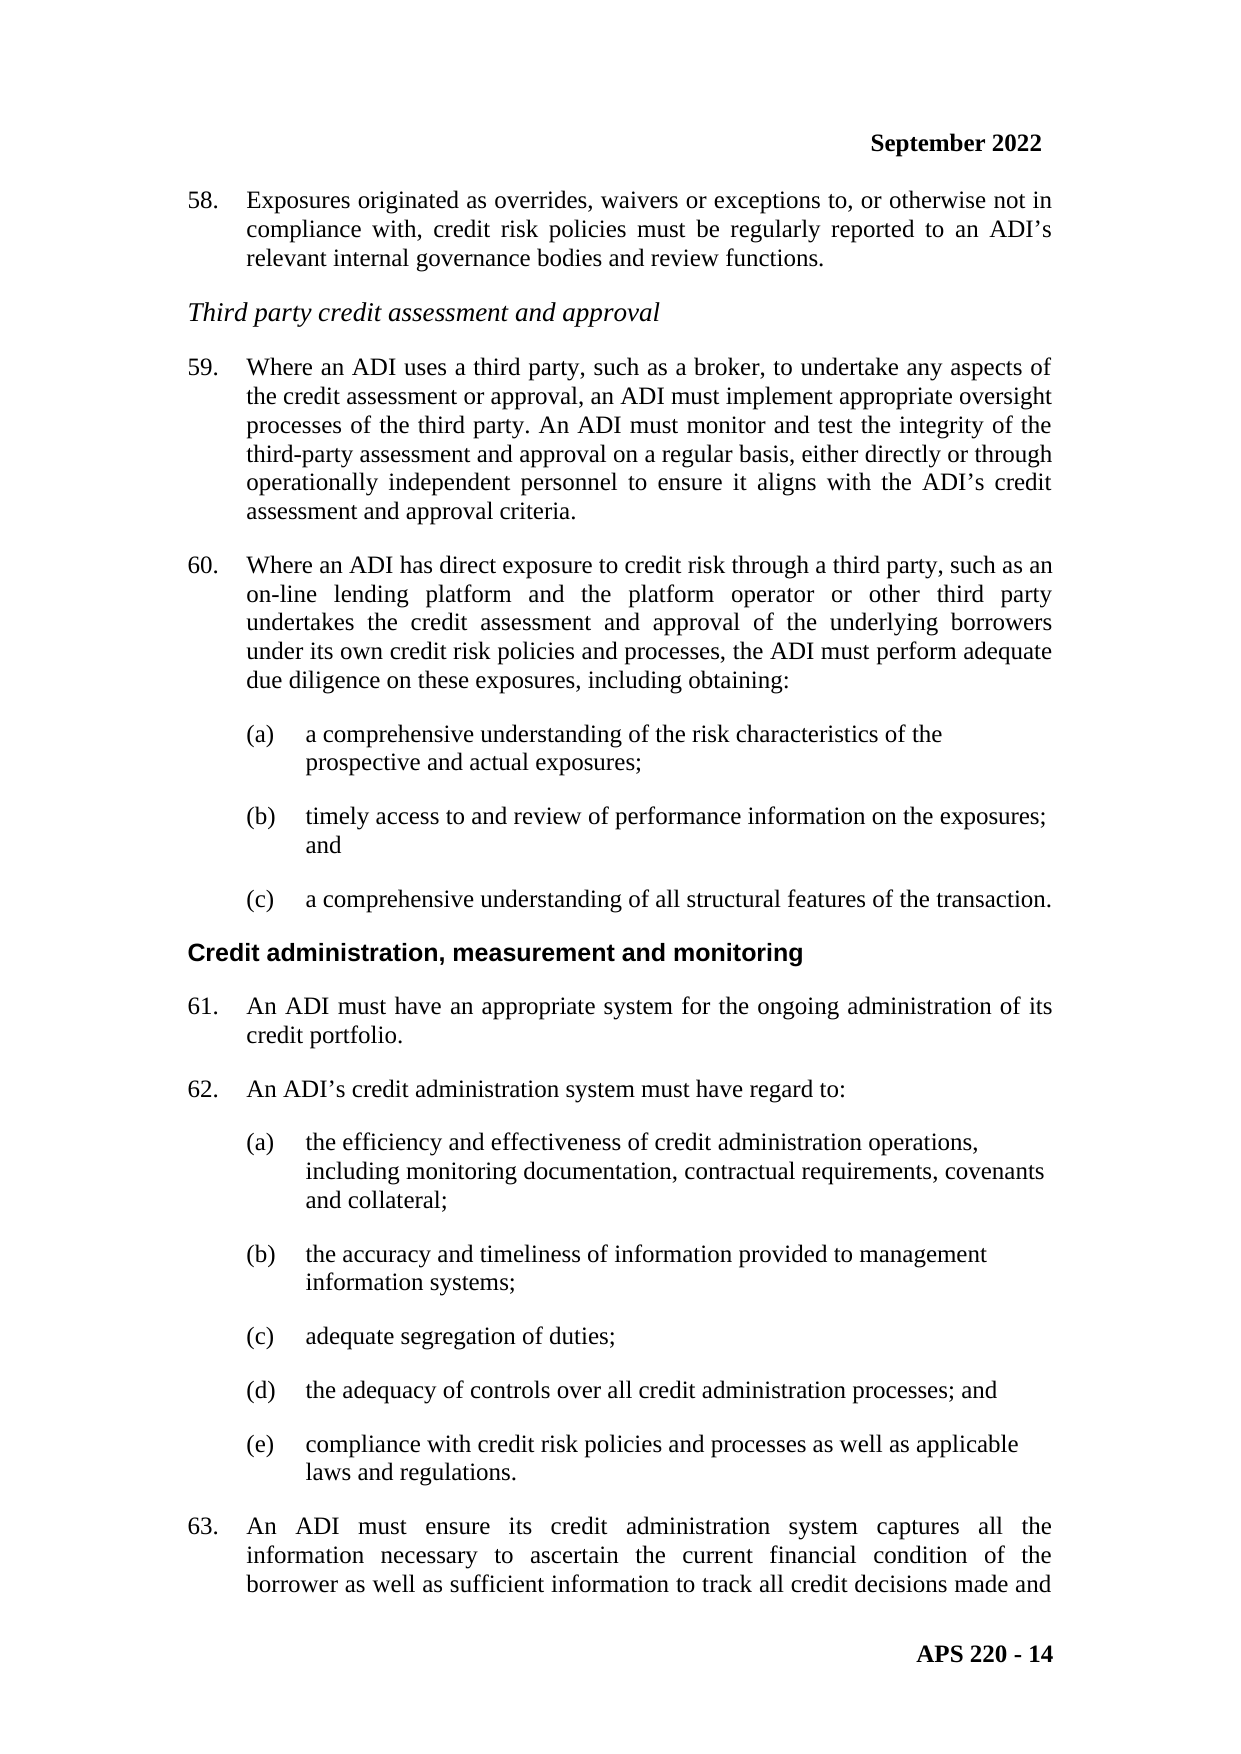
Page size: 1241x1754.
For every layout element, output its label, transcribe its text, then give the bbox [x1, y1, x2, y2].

text a comprehensive understanding of the risk characteristics of the prospective and actual exposures; [246, 719, 1053, 776]
text the efficiency and effectiveness of credit administration operations, including monitoring documentation, contractual requirements, covenants and collateral; [246, 1127, 1053, 1214]
text Where an ADI has direct exposure to credit risk through a third party, such as an on-line lending platform and the platform operator or other third party undertakes the credit assessment and approval of the underlying borrowers under its own credit risk policies and processes, the ADI must perform adequate due diligence on these exposures, including obtaining: [187, 550, 1053, 694]
text timely access to and review of performance information on the exposures; and [246, 801, 1053, 859]
text An ADI’s credit administration system must have regard to: [187, 1074, 1053, 1102]
subtitle Third party credit assessment and approval [187, 296, 1053, 327]
text a comprehensive understanding of all structural features of the transaction. [246, 884, 1053, 912]
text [187, 1511, 1053, 1597]
text Exposures originated as overrides, waivers or exceptions to, or otherwise not in compliance with, credit risk policies must be regularly reported to an ADI’s relevant internal governance bodies and review functions. [187, 185, 1053, 271]
text adequate segregation of duties; [246, 1321, 1053, 1350]
text An ADI must have an appropriate system for the ongoing administration of its credit portfolio. [187, 991, 1053, 1049]
text the adequacy of controls over all credit administration processes; and [246, 1375, 1053, 1404]
text Where an ADI uses a third party, such as a broker, to undertake any aspects of the credit assessment or approval, an ADI must implement appropriate oversight processes of the third party. An ADI must monitor and test the integrity of the third-party assessment and approval on a regular basis, either directly or through operationally independent personnel to ensure it aligns with the ADI’s credit assessment and approval criteria. [187, 352, 1053, 525]
subtitle Credit administration, measurement and monitoring [187, 937, 1053, 966]
text the accuracy and timeliness of information provided to management information systems; [246, 1239, 1053, 1296]
text compliance with credit risk policies and processes as well as applicable laws and regulations. [246, 1429, 1053, 1486]
